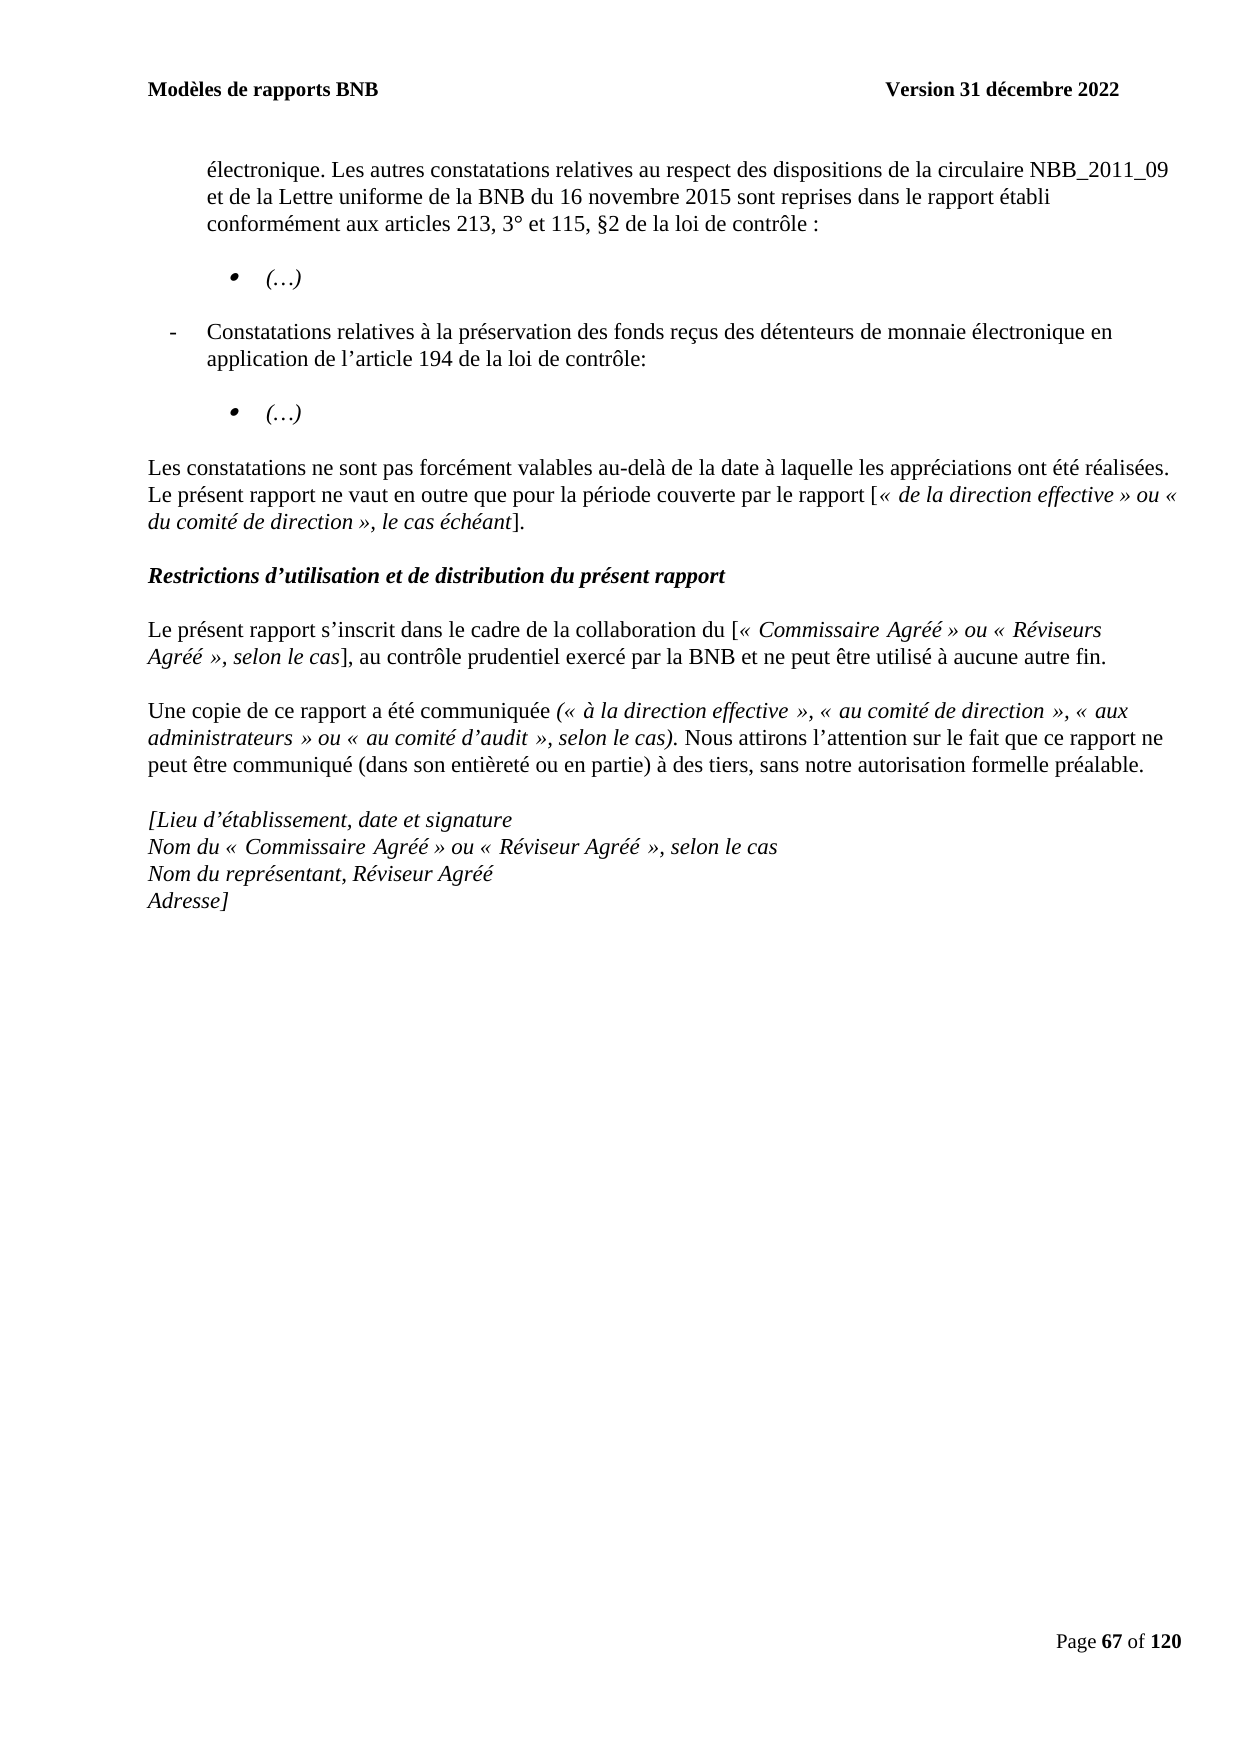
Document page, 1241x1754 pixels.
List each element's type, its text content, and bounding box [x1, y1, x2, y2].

text Une copie de ce rapport a été communiquée (« à la direction effective », « au comité de direction », « aux administrateurs » ou « au comité d’audit », selon le cas). Nous attirons l’attention sur le fait que ce rapport ne peut être communiqué (dans son entièreté ou en partie) à des tiers, sans notre autorisation formelle préalable. [148, 697, 1181, 778]
text Les constatations ne sont pas forcément valables au-delà de la date à laquelle les appréciations ont été réalisées. Le présent rapport ne vaut en outre que pour la période couverte par le rapport [« de la direction effective » ou « du comité de direction », le cas échéant]. [148, 453, 1181, 534]
list (…) [228, 263, 1181, 290]
list Constatations relatives à la préservation des fonds reçus des détenteurs de monnaie électronique en application de l’article 194 de la loi de contrôle: [169, 317, 1181, 372]
text Le présent rapport s’inscrit dans le cadre de la collaboration du [« Commissaire Agréé » ou « Réviseurs Agréé », selon le cas], au contrôle prudentiel exercé par la BNB et ne peut être utilisé à aucune autre fin. [148, 615, 1181, 669]
text [Lieu d’établissement, date et signature [148, 805, 1181, 832]
list (…) [228, 399, 1181, 426]
text Nom du « Commissaire Agréé » ou « Réviseur Agréé », selon le cas [148, 832, 1181, 859]
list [169, 155, 1181, 236]
text Restrictions d’utilisation et de distribution du présent rapport [148, 561, 1181, 588]
text Nom du représentant, Réviseur Agréé [148, 859, 1181, 886]
text Adresse] [148, 886, 1181, 913]
